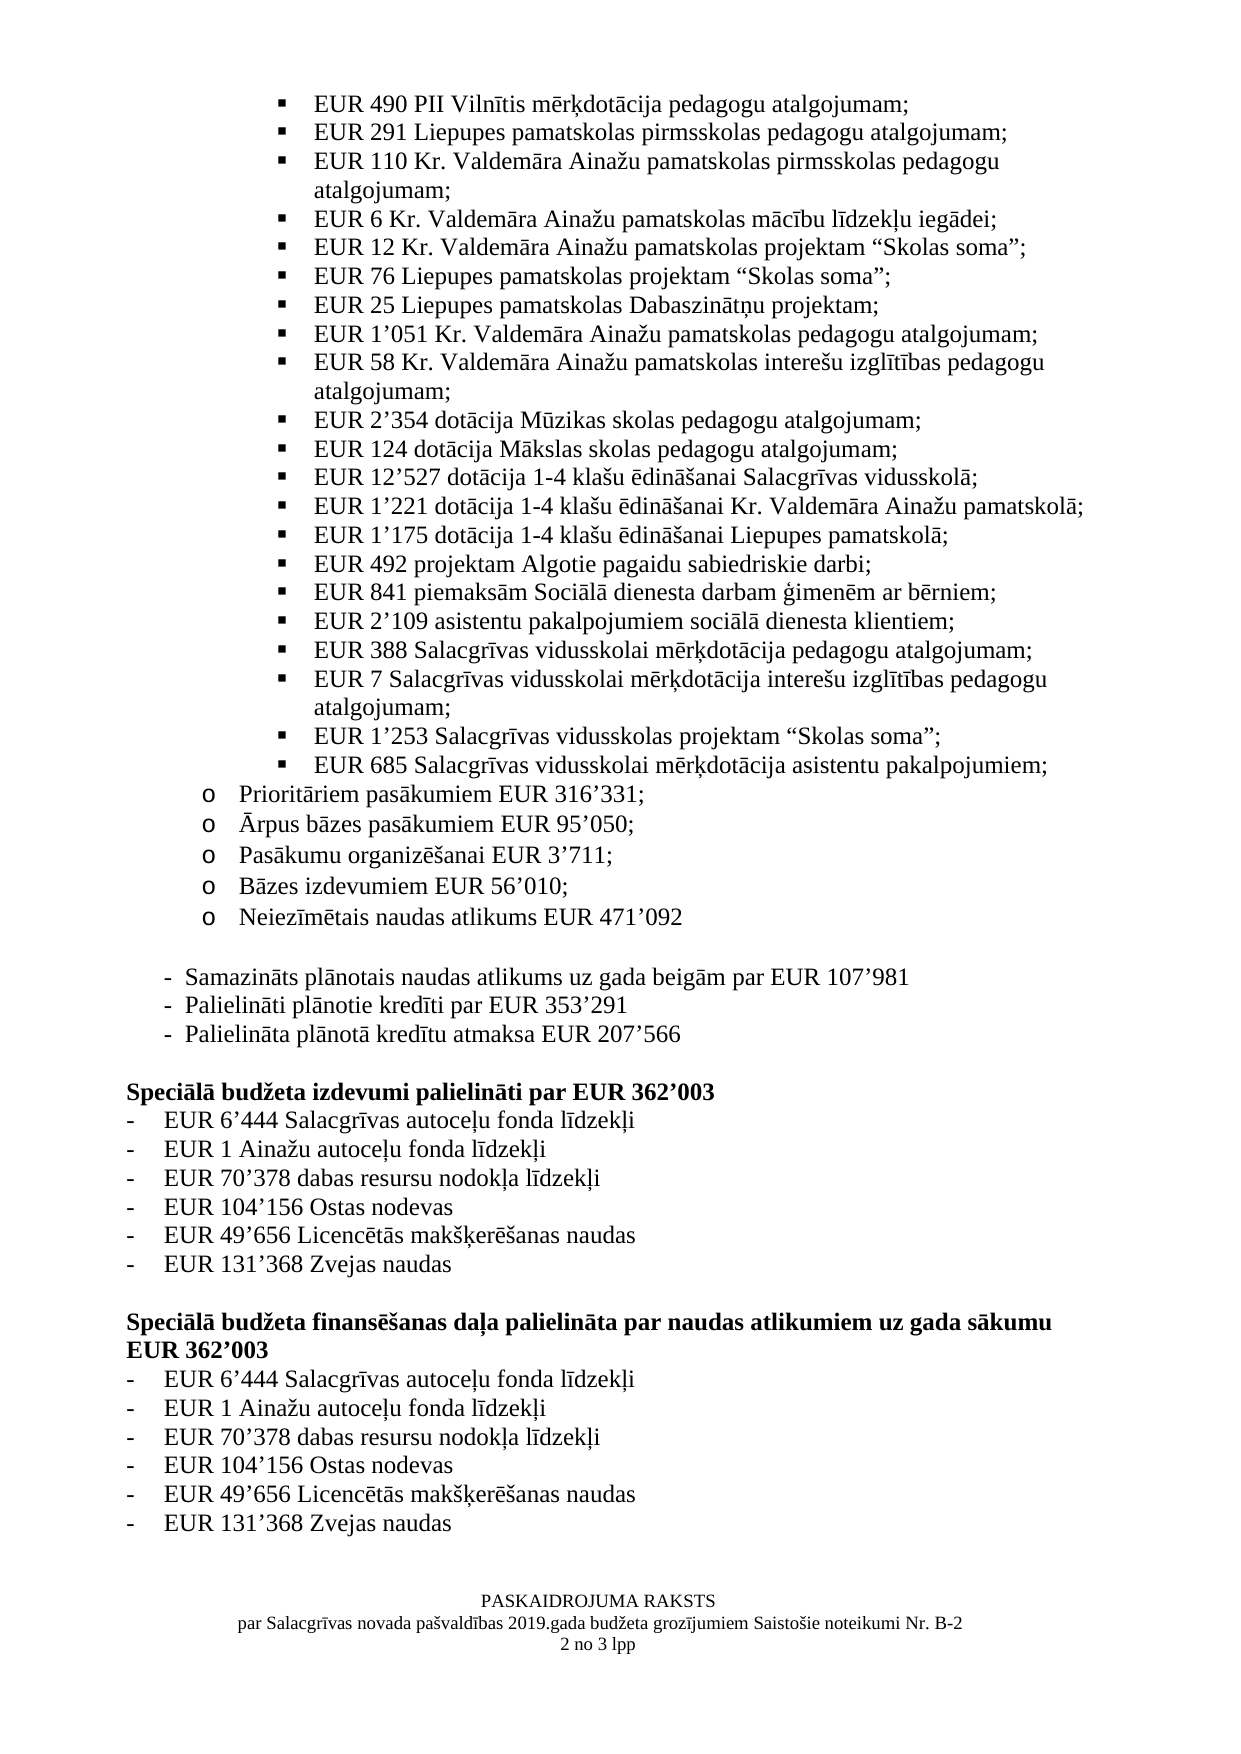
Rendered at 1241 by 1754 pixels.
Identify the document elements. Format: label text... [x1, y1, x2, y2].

list EUR 58 Kr. Valdemāra Ainažu pamatskolas interešu izglītības pedagogu atalgojumam; [276, 347, 1107, 405]
list EUR 6’444 Salacgrīvas autoceļu fonda līdzekļi [126, 1105, 1107, 1134]
list EUR 1 Ainažu autoceļu fonda līdzekļi [126, 1393, 1107, 1422]
list EUR 1’253 Salacgrīvas vidusskolas projektam “Skolas soma”; [276, 721, 1107, 750]
list - Palielināti plānotie kredīti par EUR 353’291 [164, 990, 1107, 1019]
list EUR 12’527 dotācija 1-4 klašu ēdināšanai Salacgrīvas vidusskolā; [276, 462, 1107, 491]
list EUR 110 Kr. Valdemāra Ainažu pamatskolas pirmsskolas pedagogu atalgojumam; [276, 146, 1107, 204]
list - Samazināts plānotais naudas atlikums uz gada beigām par EUR 107’981 [164, 962, 1107, 990]
list Neiezīmētais naudas atlikums EUR 471’092 [201, 902, 1107, 933]
list EUR 7 Salacgrīvas vidusskolai mērķdotācija interešu izglītības pedagogu atalgojumam; [276, 664, 1107, 721]
list EUR 6 Kr. Valdemāra Ainažu pamatskolas mācību līdzekļu iegādei; [276, 204, 1107, 232]
list EUR 492 projektam Algotie pagaidu sabiedriskie darbi; [276, 549, 1107, 577]
list EUR 76 Liepupes pamatskolas projektam “Skolas soma”; [276, 261, 1107, 290]
list EUR 1’175 dotācija 1-4 klašu ēdināšanai Liepupes pamatskolā; [276, 520, 1107, 549]
list Prioritāriem pasākumiem EUR 316’331; [201, 779, 1107, 809]
list EUR 388 Salacgrīvas vidusskolai mērķdotācija pedagogu atalgojumam; [276, 635, 1107, 664]
list EUR 131’368 Zvejas naudas [126, 1249, 1107, 1278]
list EUR 841 piemaksām Sociālā dienesta darbam ģimenēm ar bērniem; [276, 577, 1107, 606]
list EUR 104’156 Ostas nodevas [126, 1192, 1107, 1220]
list Bāzes izdevumiem EUR 56’010; [201, 871, 1107, 902]
list EUR 49’656 Licencētās makšķerēšanas naudas [126, 1479, 1107, 1508]
list EUR 2’109 asistentu pakalpojumiem sociālā dienesta klientiem; [276, 606, 1107, 635]
list EUR 25 Liepupes pamatskolas Dabaszinātņu projektam; [276, 290, 1107, 319]
list Pasākumu organizēšanai EUR 3’711; [201, 840, 1107, 871]
list Ārpus bāzes pasākumiem EUR 95’050; [201, 809, 1107, 840]
list EUR 70’378 dabas resursu nodokļa līdzekļi [126, 1163, 1107, 1192]
list EUR 131’368 Zvejas naudas [126, 1508, 1107, 1537]
list EUR 2’354 dotācija Mūzikas skolas pedagogu atalgojumam; [276, 405, 1107, 434]
list EUR 1’051 Kr. Valdemāra Ainažu pamatskolas pedagogu atalgojumam; [276, 319, 1107, 347]
list EUR 104’156 Ostas nodevas [126, 1450, 1107, 1479]
list EUR 1 Ainažu autoceļu fonda līdzekļi [126, 1134, 1107, 1163]
list EUR 291 Liepupes pamatskolas pirmsskolas pedagogu atalgojumam; [276, 117, 1107, 146]
list EUR 12 Kr. Valdemāra Ainažu pamatskolas projektam “Skolas soma”; [276, 232, 1107, 261]
list EUR 1’221 dotācija 1-4 klašu ēdināšanai Kr. Valdemāra Ainažu pamatskolā; [276, 491, 1107, 520]
text Speciālā budžeta finansēšanas daļa palielināta par naudas atlikumiem uz gada sākumu EUR 362’003 [126, 1307, 1107, 1364]
list EUR 49’656 Licencētās makšķerēšanas naudas [126, 1220, 1107, 1249]
list EUR 70’378 dabas resursu nodokļa līdzekļi [126, 1422, 1107, 1450]
list - Palielināta plānotā kredītu atmaksa EUR 207’566 [164, 1019, 1107, 1048]
list EUR 6’444 Salacgrīvas autoceļu fonda līdzekļi [126, 1364, 1107, 1393]
list EUR 490 PII Vilnītis mērķdotācija pedagogu atalgojumam; [276, 89, 1107, 117]
list EUR 124 dotācija Mākslas skolas pedagogu atalgojumam; [276, 434, 1107, 462]
text Speciālā budžeta izdevumi palielināti par EUR 362’003 [126, 1077, 1107, 1105]
list EUR 685 Salacgrīvas vidusskolai mērķdotācija asistentu pakalpojumiem; [276, 750, 1107, 779]
